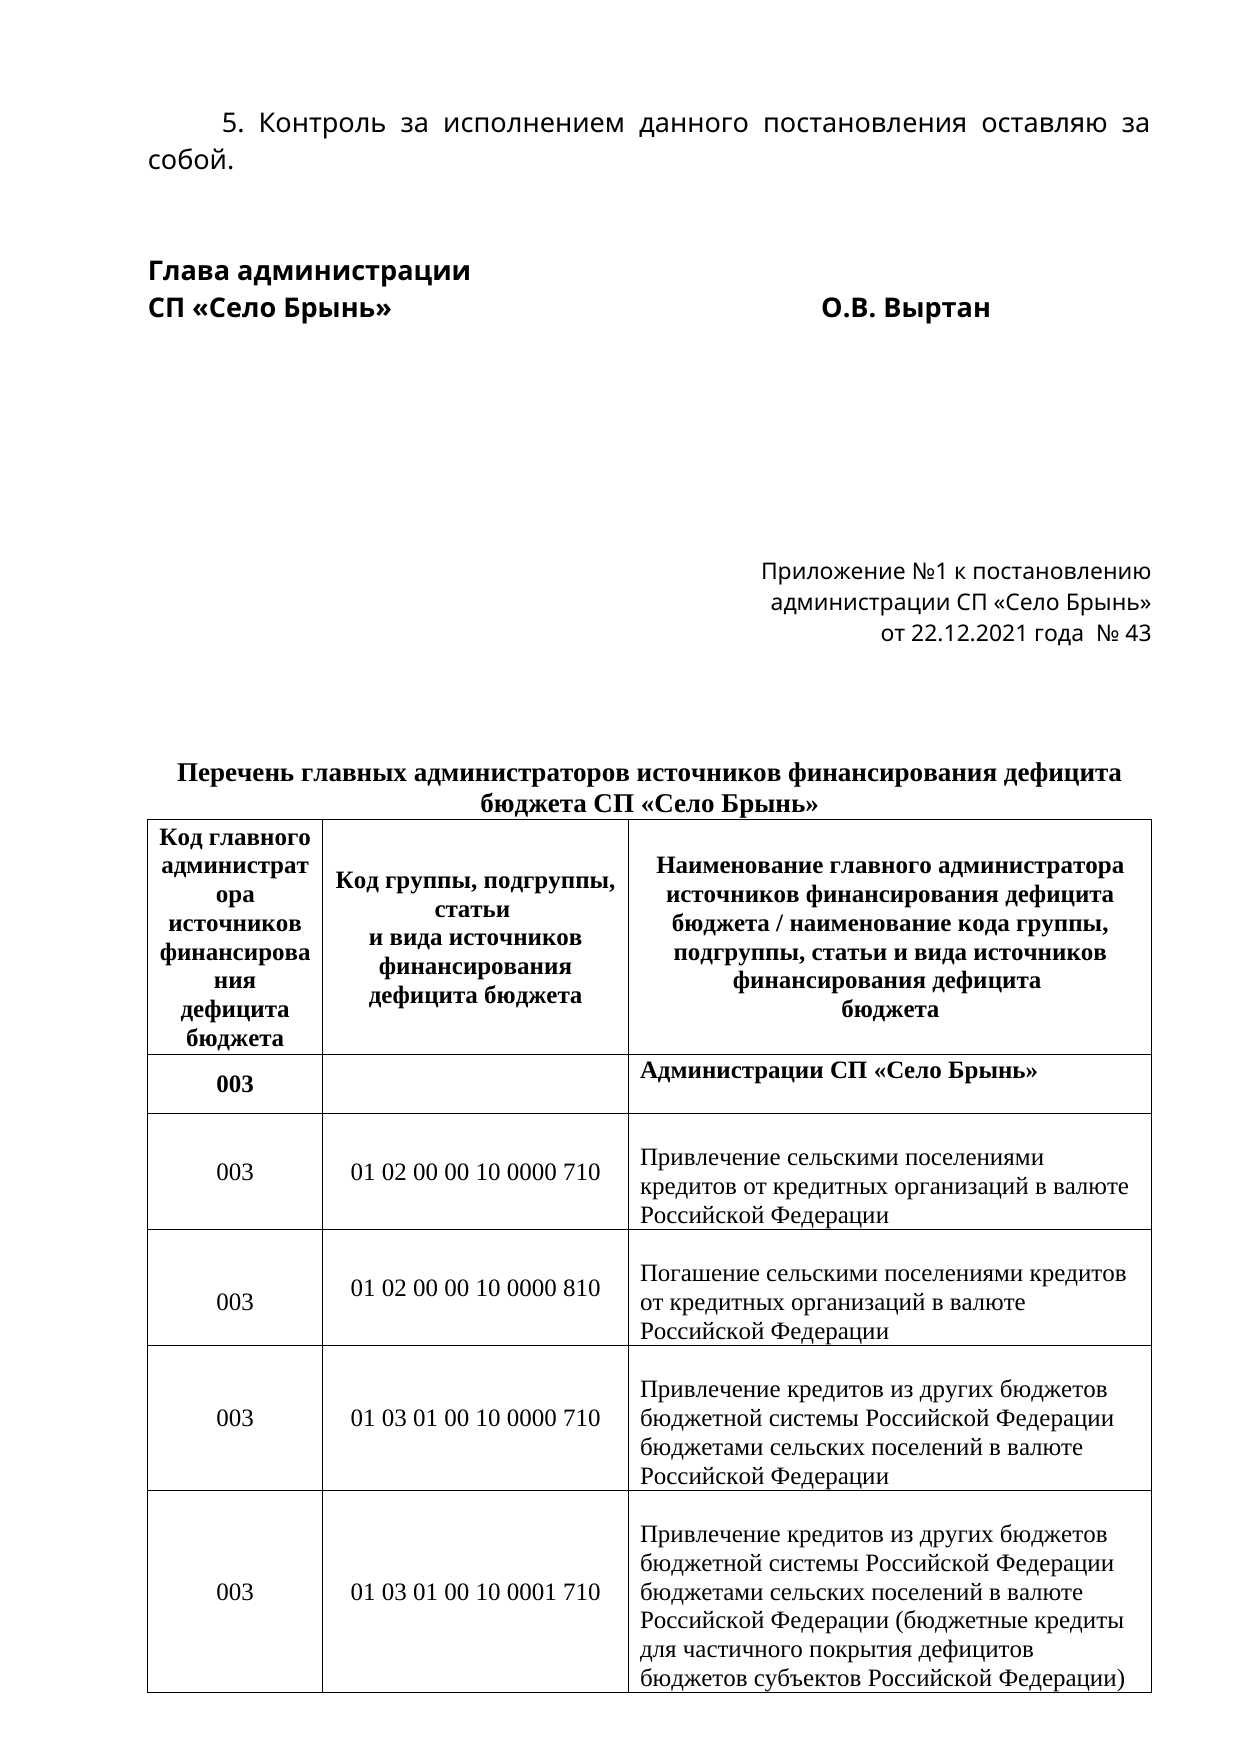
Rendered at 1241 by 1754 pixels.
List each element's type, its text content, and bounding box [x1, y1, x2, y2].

text Приложение №1 к постановлению [148, 555, 1152, 586]
table_cell 003 [148, 1055, 322, 1113]
table_cell 01 02 00 00 10 0000 810 [323, 1230, 628, 1345]
table_header Наименование главного администратора источников финансирования дефицита бюджета / наименование кода группы, подгруппы, статьи и вида источников финансирования дефицита бюджета [629, 820, 1151, 1054]
text 5. Контроль за исполнением данного постановления оставляю за собой. [148, 104, 1152, 177]
text СП «Село Брынь» О.В. Выртан [148, 288, 1152, 325]
table_cell Привлечение сельскими поселениями кредитов от кредитных организаций в валюте Российской Федерации [629, 1114, 1151, 1229]
table_cell 01 02 00 00 10 0000 710 [323, 1114, 628, 1229]
table_cell Привлечение кредитов из других бюджетов бюджетной системы Российской Федерации бюджетами сельских поселений в валюте Российской Федерации [629, 1346, 1151, 1489]
table_cell Администрации СП «Село Брынь» [629, 1055, 1151, 1113]
table_header Код группы, подгруппы, статьи и вида источников финансирования дефицита бюджета [323, 820, 628, 1054]
text Глава администрации [148, 251, 1152, 288]
table_cell 003 [148, 1230, 322, 1345]
table_cell 003 [148, 1346, 322, 1489]
text от 22.12.2021 года № 43 [148, 617, 1152, 649]
table_header Код главного администратора источников финансирования дефицита бюджета [148, 820, 322, 1054]
table_cell 01 03 01 00 10 0001 710 [323, 1491, 628, 1692]
text Перечень главных администраторов источников финансирования дефицита бюджета СП «Село Брынь» [148, 756, 1152, 819]
text администрации СП «Село Брынь» [148, 586, 1152, 617]
table_cell 003 [148, 1114, 322, 1229]
table_cell Погашение сельскими поселениями кредитов от кредитных организаций в валюте Российской Федерации [629, 1230, 1151, 1345]
table_cell 01 03 01 00 10 0000 710 [323, 1346, 628, 1489]
table_cell [323, 1055, 628, 1113]
table_cell Привлечение кредитов из других бюджетов бюджетной системы Российской Федерации бюджетами сельских поселений в валюте Российской Федерации (бюджетные кредиты для частичного покрытия дефицитов бюджетов субъектов Российской Федерации) [629, 1491, 1151, 1692]
table_cell 003 [148, 1491, 322, 1692]
